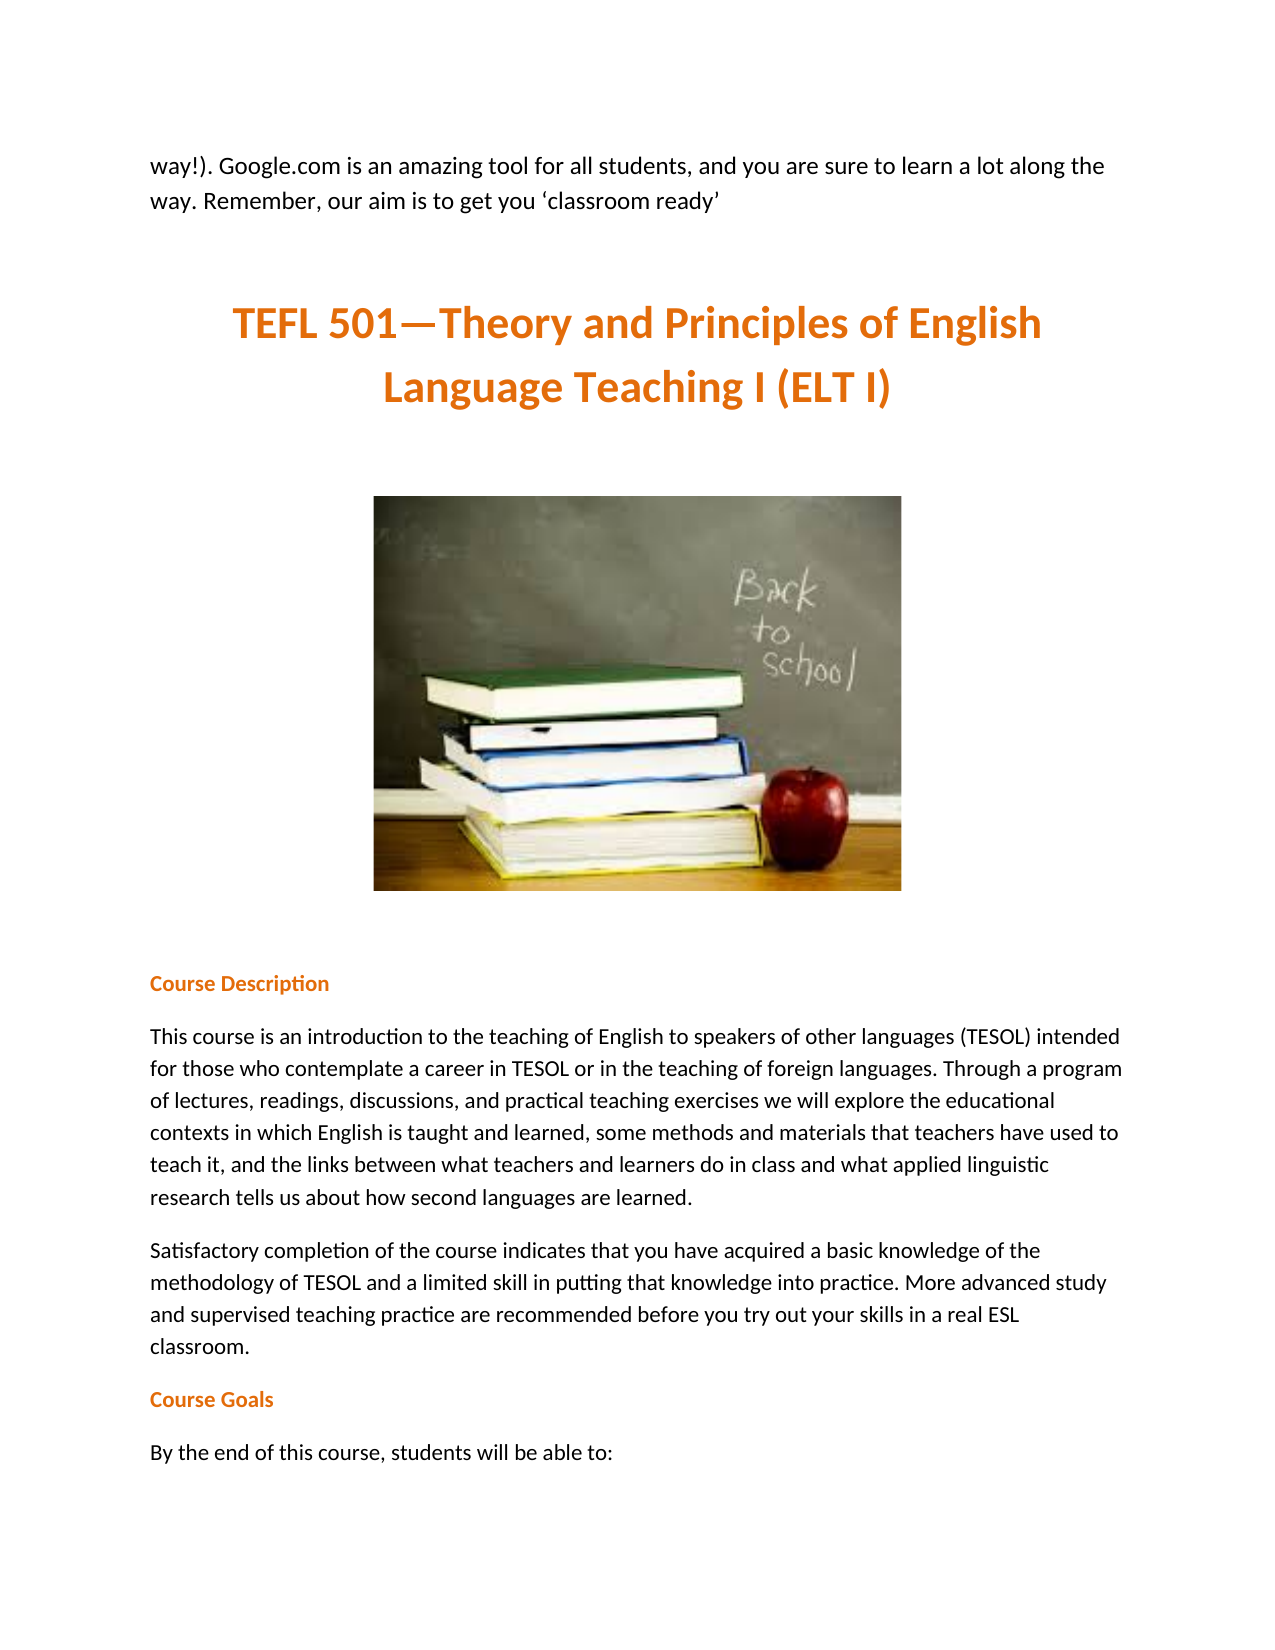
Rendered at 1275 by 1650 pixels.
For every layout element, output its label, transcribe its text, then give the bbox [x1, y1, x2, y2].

text Satisfactory completion of the course indicates that you have acquired a basic knowledge of the methodology of TESOL and a limited skill in putting that knowledge into practice. More advanced study and supervised teaching practice are recommended before you try out your skills in a real ESL classroom. [150, 1236, 1125, 1360]
picture [373, 496, 902, 891]
text Course Goals [150, 1385, 1125, 1413]
text TEFL 501—Theory and Principles of English Language Teaching I (ELT I) [150, 294, 1125, 414]
text This course is an introduction to the teaching of English to speakers of other languages (TESOL) intended for those who contemplate a career in TESOL or in the teaching of foreign languages. Through a program of lectures, readings, discussions, and practical teaching exercises we will explore the educational contexts in which English is taught and learned, some methods and materials that teachers have used to teach it, and the links between what teachers and learners do in class and what applied linguistic research tells us about how second languages are learned. [150, 1022, 1125, 1211]
text Course Description [150, 969, 1125, 997]
text By the end of this course, students will be able to: [150, 1438, 1125, 1466]
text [150, 150, 1125, 216]
